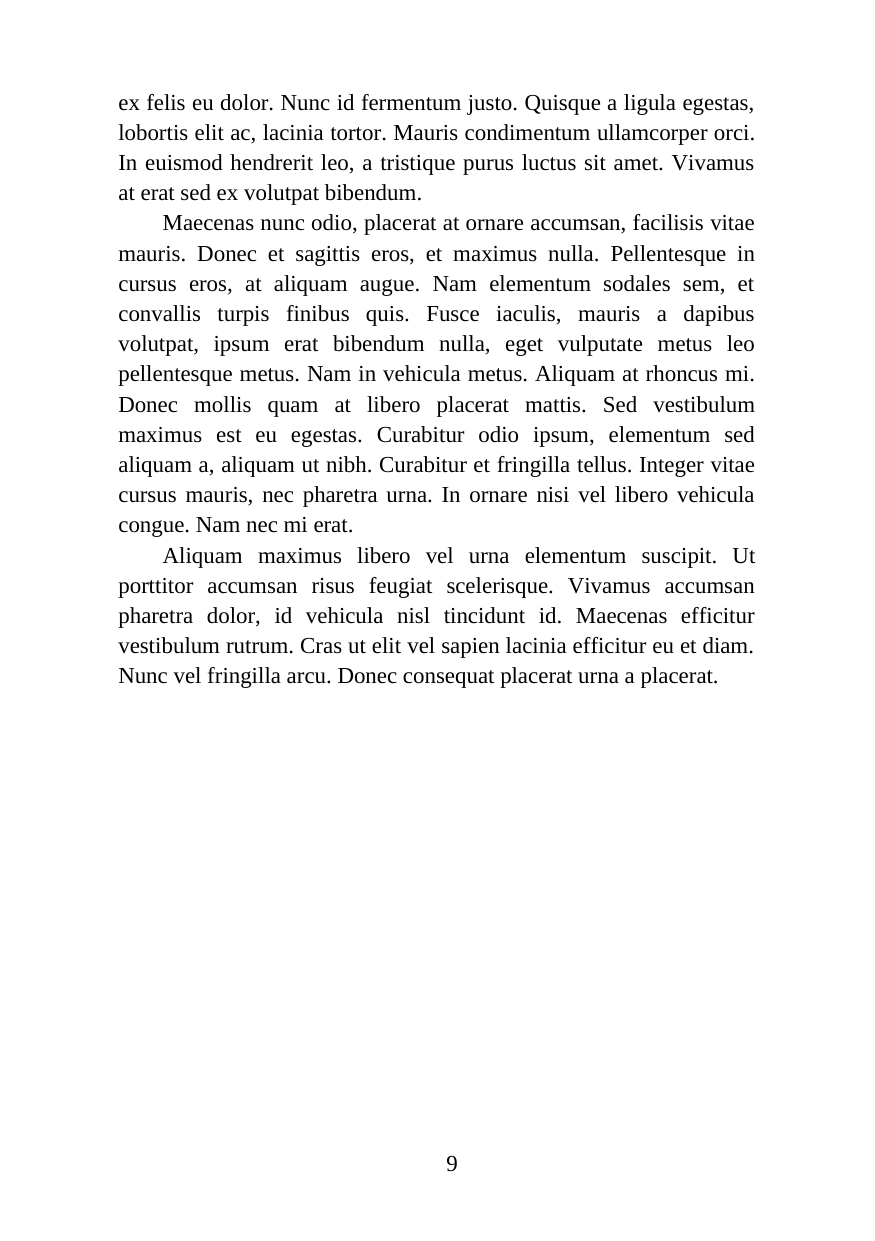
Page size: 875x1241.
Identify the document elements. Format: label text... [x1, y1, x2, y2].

text Maecenas nunc odio, placerat at ornare accumsan, facilisis vitae mauris. Donec et sagittis eros, et maximus nulla. Pellentesque in cursus eros, at aliquam augue. Nam elementum sodales sem, et convallis turpis finibus quis. Fusce iaculis, mauris a dapibus volutpat, ipsum erat bibendum nulla, eget vulputate metus leo pellentesque metus. Nam in vehicula metus. Aliquam at rhoncus mi. Donec mollis quam at libero placerat mattis. Sed vestibulum maximus est eu egestas. Curabitur odio ipsum, elementum sed aliquam a, aliquam ut nibh. Curabitur et fringilla tellus. Integer vitae cursus mauris, nec pharetra urna. In ornare nisi vel libero vehicula congue. Nam nec mi erat. [118, 209, 756, 538]
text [118, 89, 756, 206]
text Aliquam maximus libero vel urna elementum suscipit. Ut porttitor accumsan risus feugiat scelerisque. Vivamus accumsan pharetra dolor, id vehicula nisl tincidunt id. Maecenas efficitur vestibulum rutrum. Cras ut elit vel sapien lacinia efficitur eu et diam. Nunc vel fringilla arcu. Donec consequat placerat urna a placerat. [118, 542, 756, 689]
